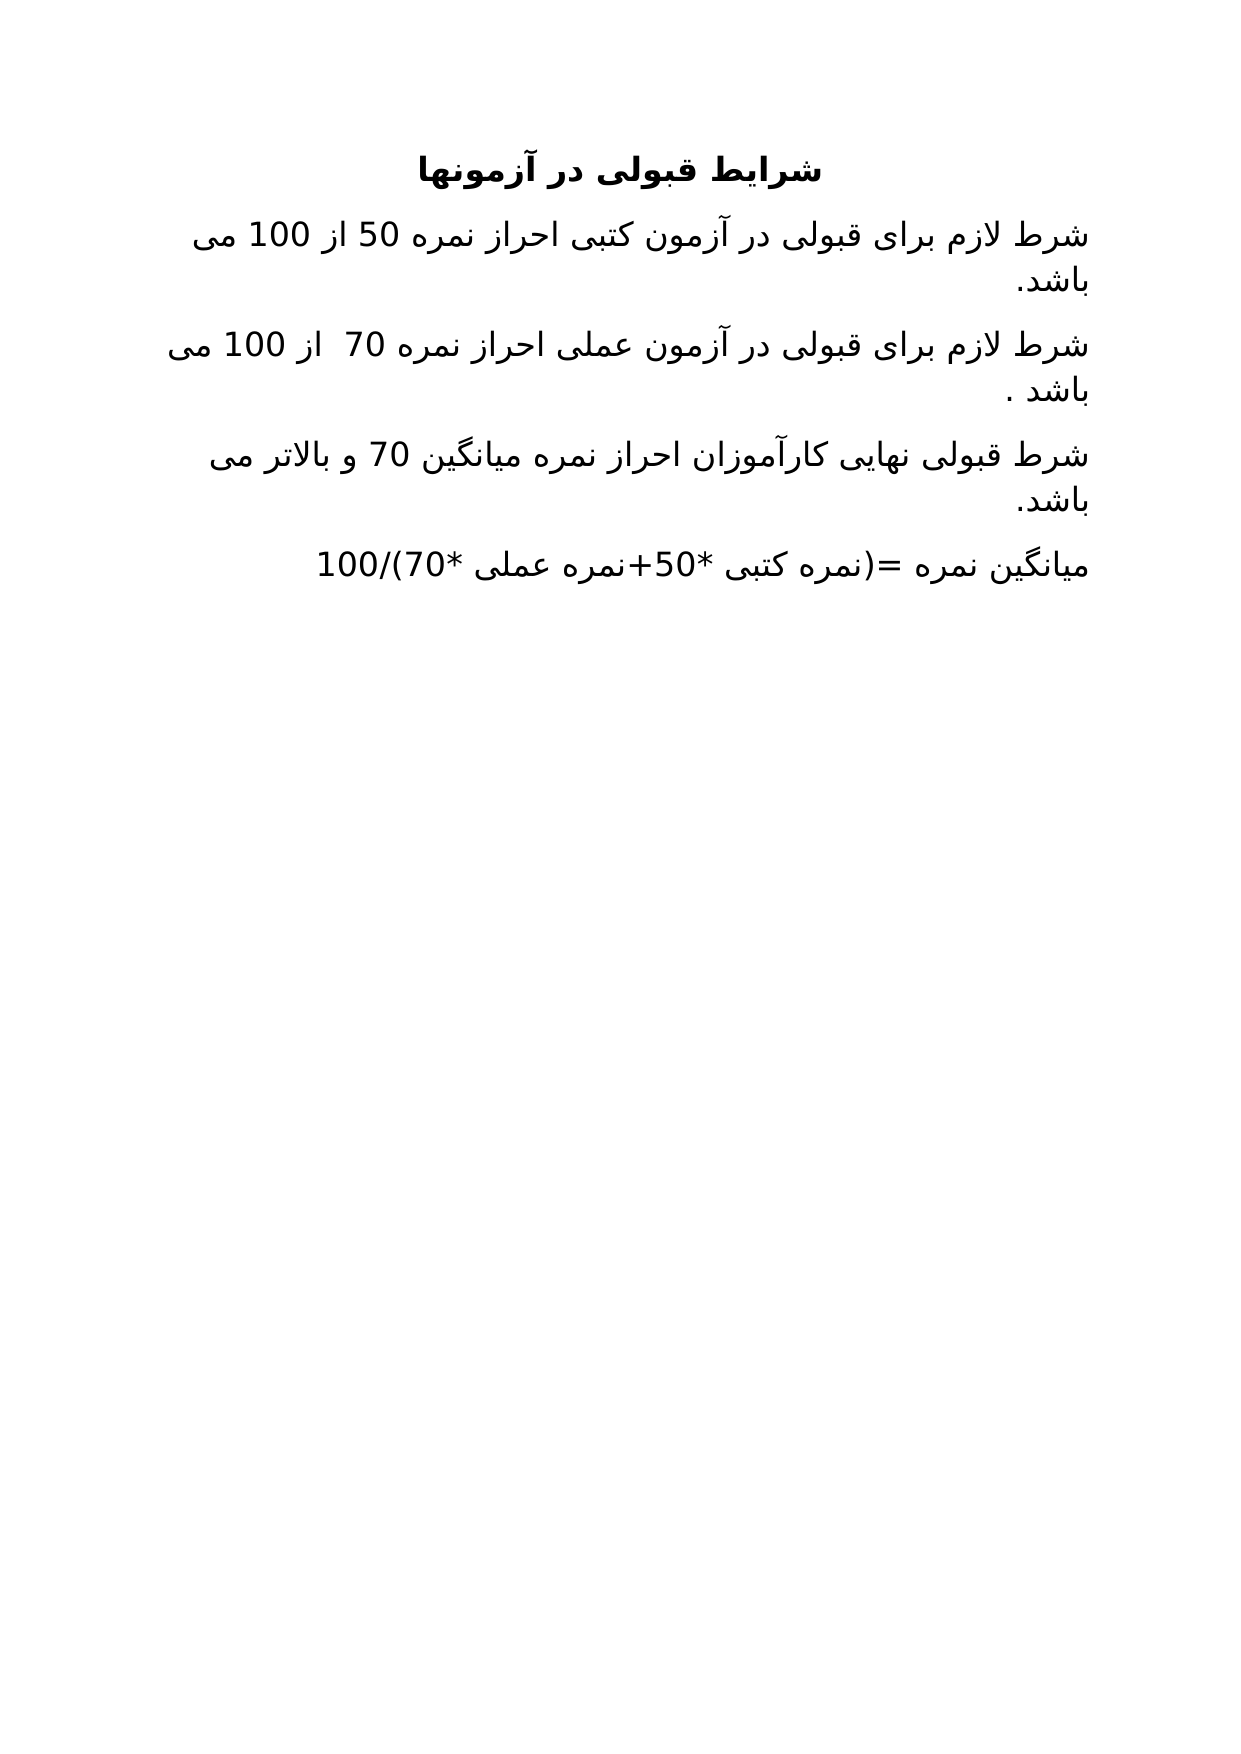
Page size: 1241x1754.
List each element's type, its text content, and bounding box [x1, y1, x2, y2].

text میانگین نمره =(نمره کتبی *50+نمره عملی *70)/100 [150, 545, 1090, 584]
text شرط لازم برای قبولی در آزمون کتبی احراز نمره 50 از 100 می باشد. [150, 215, 1090, 299]
text شرط لازم برای قبولی در آزمون عملی احراز نمره 70 از 100 می باشد . [150, 325, 1090, 409]
text شرایط قبولی در آزمونها [150, 150, 1090, 189]
text شرط قبولی نهایی کارآموزان احراز نمره میانگین 70 و بالاتر می باشد. [150, 435, 1090, 519]
